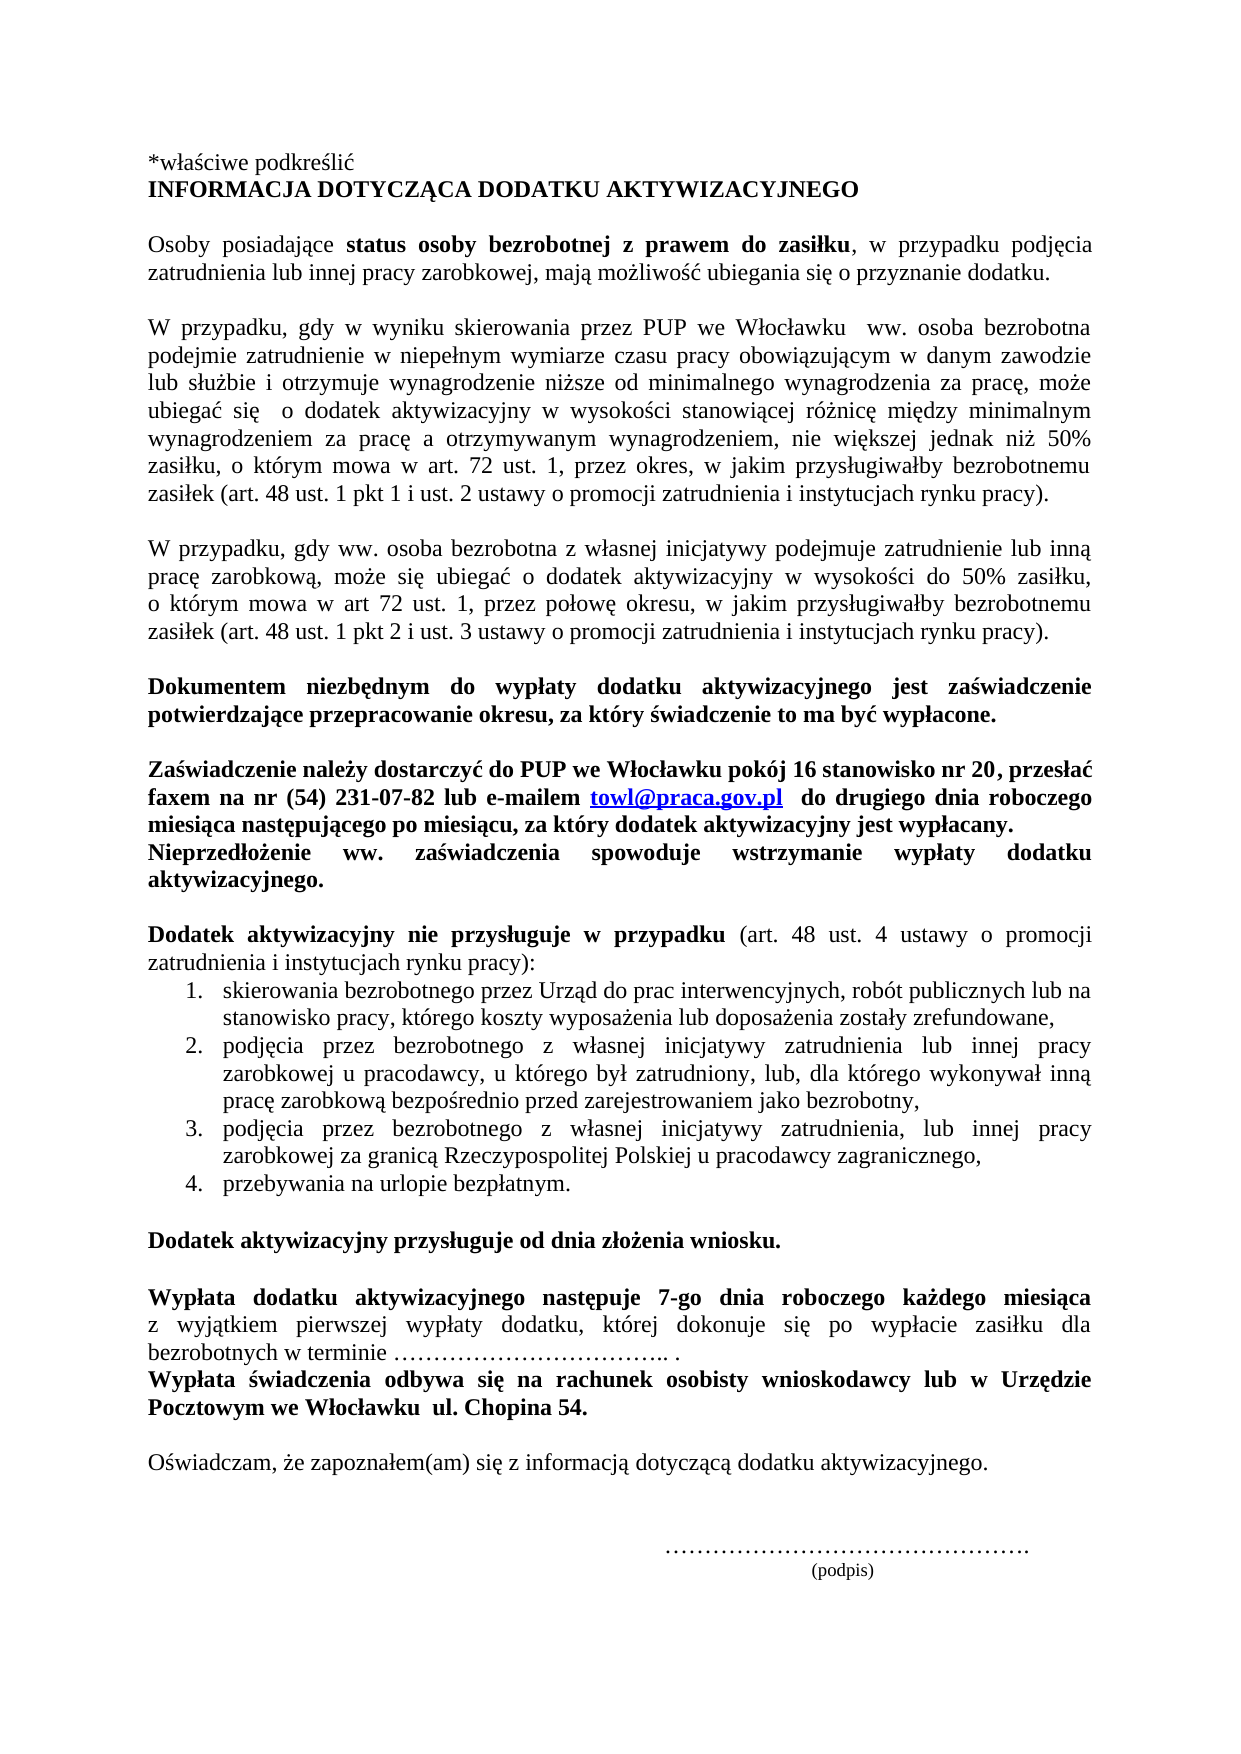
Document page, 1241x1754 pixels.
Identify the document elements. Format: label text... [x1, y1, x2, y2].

list podjęcia przez bezrobotnego z własnej inicjatywy zatrudnienia lub innej pracy zarobkowej u pracodawcy, u którego był zatrudniony, lub, dla którego wykonywał inną pracę zarobkową bezpośrednio przed zarejestrowaniem jako bezrobotny, [185, 1031, 1093, 1114]
text W przypadku, gdy ww. osoba bezrobotna z własnej inicjatywy podejmuje zatrudnienie lub inną pracę zarobkową, może się ubiegać o dodatek aktywizacyjny w wysokości do 50% zasiłku, o którym mowa w art 72 ust. 1, przez połowę okresu, w jakim przysługiwałby bezrobotnemu zasiłek (art. 48 ust. 1 pkt 2 i ust. 3 ustawy o promocji zatrudnienia i instytucjach rynku pracy). [148, 534, 1093, 644]
text Dodatek aktywizacyjny nie przysługuje w przypadku (art. 48 ust. 4 ustawy o promocji zatrudnienia i instytucjach rynku pracy): [148, 921, 1093, 976]
text *właściwe podkreślić [148, 148, 1093, 175]
text Zaświadczenie należy dostarczyć do PUP we Włocławku pokój 16 stanowisko nr 20, przesłać faxem na nr (54) 231-07-82 lub e-mailem towl@praca.gov.pl do drugiego dnia roboczego miesiąca następującego po miesiącu, za który dodatek aktywizacyjny jest wypłacany. [148, 755, 1093, 838]
list podjęcia przez bezrobotnego z własnej inicjatywy zatrudnienia, lub innej pracy zarobkowej za granicą Rzeczypospolitej Polskiej u pracodawcy zagranicznego, [185, 1114, 1093, 1169]
text Wypłata dodatku aktywizacyjnego następuje 7-go dnia roboczego każdego miesiąca z wyjątkiem pierwszej wypłaty dodatku, której dokonuje się po wypłacie zasiłku dla bezrobotnych w terminie …………………………….. . [148, 1282, 1093, 1365]
list skierowania bezrobotnego przez Urząd do prac interwencyjnych, robót publicznych lub na stanowisko pracy, którego koszty wyposażenia lub doposażenia zostały zrefundowane, [185, 976, 1093, 1031]
text Wypłata świadczenia odbywa się na rachunek osobisty wnioskodawcy lub w Urzędzie Pocztowym we Włocławku ul. Chopina 54. [148, 1365, 1093, 1421]
text (podpis) [738, 1558, 1093, 1580]
text Oświadczam, że zapoznałem(am) się z informacją dotyczącą dodatku aktywizacyjnego. [148, 1448, 1093, 1476]
text W przypadku, gdy w wyniku skierowania przez PUP we Włocławku ww. osoba bezrobotna podejmie zatrudnienie w niepełnym wymiarze czasu pracy obowiązującym w danym zawodzie lub służbie i otrzymuje wynagrodzenie niższe od minimalnego wynagrodzenia za pracę, może ubiegać się o dodatek aktywizacyjny w wysokości stanowiącej różnicę między minimalnym wynagrodzeniem za pracę a otrzymywanym wynagrodzeniem, nie większej jednak niż 50% zasiłku, o którym mowa w art. 72 ust. 1, przez okres, w jakim przysługiwałby bezrobotnemu zasiłek (art. 48 ust. 1 pkt 1 i ust. 2 ustawy o promocji zatrudnienia i instytucjach rynku pracy). [148, 313, 1093, 506]
text Osoby posiadające status osoby bezrobotnej z prawem do zasiłku, w przypadku podjęcia zatrudnienia lub innej pracy zarobkowej, mają możliwość ubiegania się o przyznanie dodatku. [148, 230, 1093, 286]
text Dokumentem niezbędnym do wypłaty dodatku aktywizacyjnego jest zaświadczenie potwierdzające przepracowanie okresu, za który świadczenie to ma być wypłacone. [148, 672, 1093, 727]
text Dodatek aktywizacyjny przysługuje od dnia złożenia wniosku. [148, 1226, 1093, 1253]
text ………………………………………. [590, 1531, 1093, 1558]
text Nieprzedłożenie ww. zaświadczenia spowoduje wstrzymanie wypłaty dodatku aktywizacyjnego. [148, 838, 1093, 893]
text INFORMACJA DOTYCZĄCA DODATKU AKTYWIZACYJNEGO [148, 175, 1093, 203]
list przebywania na urlopie bezpłatnym. [185, 1169, 1093, 1197]
